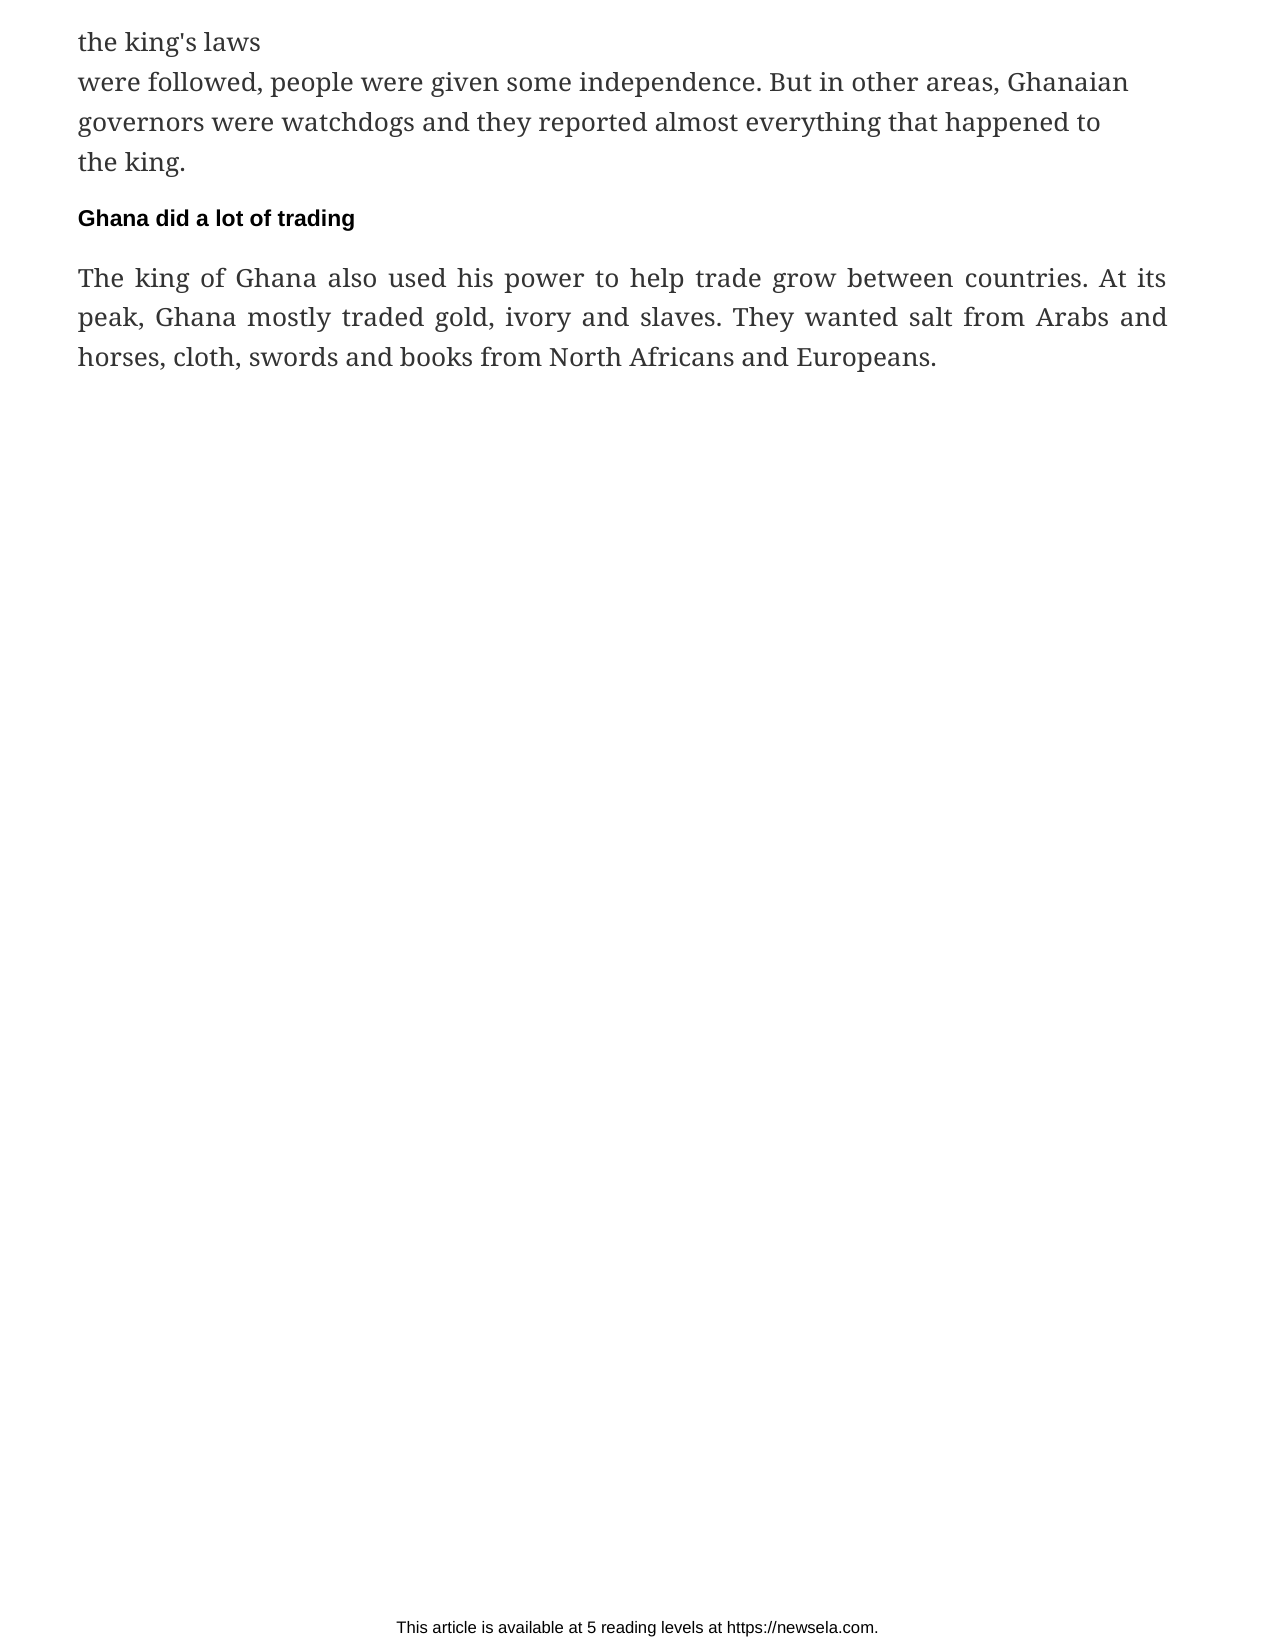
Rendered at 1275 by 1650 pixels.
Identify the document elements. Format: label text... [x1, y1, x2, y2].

text were followed, people were given some independence. But in other areas, Ghanaian governors were watchdogs and they reported almost everything that happened to the king. [78, 65, 1146, 178]
text Ghana did a lot of trading [78, 205, 1229, 231]
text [78, 25, 692, 59]
text The king of Ghana also used his power to help trade grow between countries. At its peak, Ghana mostly traded gold, ivory and slaves. They wanted salt from Arabs and horses, cloth, swords and books from North Africans and Europeans. [78, 260, 1168, 374]
